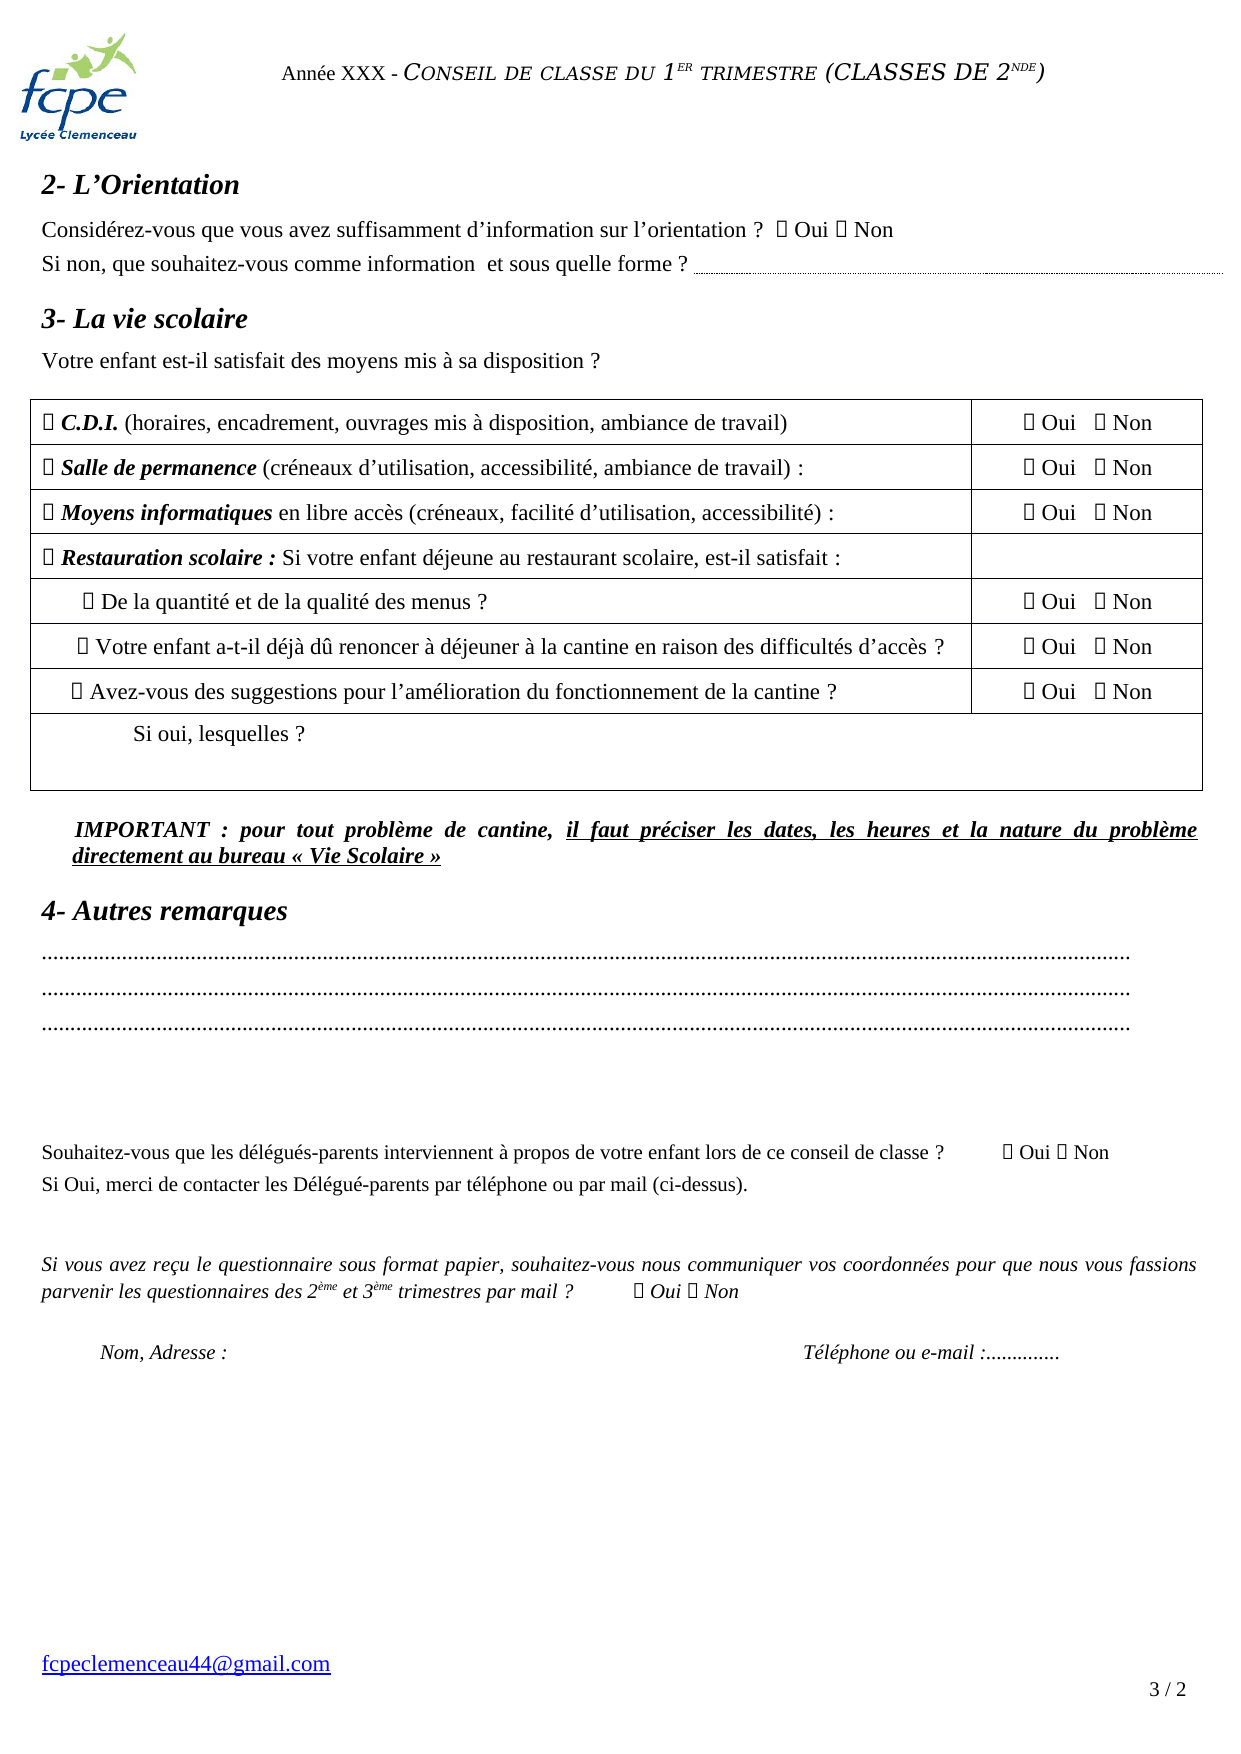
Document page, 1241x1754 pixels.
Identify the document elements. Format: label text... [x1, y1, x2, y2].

text Nom, Adresse : Téléphone ou e-mail : [100, 1340, 1125, 1364]
table_cell  Oui  Non [972, 490, 1202, 533]
table_cell  Salle de permanence (créneaux d’utilisation, accessibilité, ambiance de travail) : [31, 445, 971, 488]
text IMPORTANT : pour tout problème de cantine, il faut préciser les dates, les heures et la nature du problème directement au bureau « Vie Scolaire » [72, 816, 1199, 868]
table_cell  De la quantité et de la qualité des menus ? [31, 579, 971, 623]
text Votre enfant est-il satisfait des moyens mis à sa disposition ? [41, 347, 1199, 374]
picture [18, 31, 138, 142]
text Si vous avez reçu le questionnaire sous format papier, souhaitez-vous nous communiquer vos coordonnées pour que nous vous fassions parvenir les questionnaires des 2ème et 3ème trimestres par mail ?  Oui  Non [41, 1252, 1199, 1304]
text 4- Autres remarques [41, 893, 1199, 927]
table_cell  Oui  Non [972, 669, 1202, 712]
table_cell  Votre enfant a-t-il déjà dû renoncer à déjeuner à la cantine en raison des difficultés d’accès ? [31, 624, 971, 668]
text Si Oui, merci de contacter les Délégué-parents par téléphone ou par mail (ci-dessus). [41, 1171, 1199, 1196]
table_cell [972, 534, 1202, 578]
text 2- L’Orientation [41, 111, 1199, 200]
text Si non, que souhaitez-vous comme information et sous quelle forme ? [41, 250, 1199, 276]
table_cell  Oui  Non [972, 624, 1202, 668]
table_header  C.D.I. (horaires, encadrement, ouvrages mis à disposition, ambiance de travail) [31, 400, 971, 444]
text Considérez-vous que vous avez suffisamment d’information sur l’orientation ?  Oui  Non [41, 213, 1199, 244]
table_cell  Avez-vous des suggestions pour l’amélioration du fonctionnement de la cantine ? [31, 669, 971, 712]
table_cell  Restauration scolaire : Si votre enfant déjeune au restaurant scolaire, est-il satisfait : [31, 534, 971, 578]
text 3- La vie scolaire [41, 301, 1199, 335]
text Souhaitez-vous que les délégués-parents interviennent à propos de votre enfant lors de ce conseil de classe ?  Oui  Non [41, 1137, 1199, 1166]
table_header  Oui  Non [972, 400, 1202, 444]
table_cell Si oui, lesquelles ? [31, 714, 1202, 790]
table_cell  Moyens informatiques en libre accès (créneaux, facilité d’utilisation, accessibilité) : [31, 490, 971, 533]
table_cell  Oui  Non [972, 579, 1202, 623]
table_cell  Oui  Non [972, 445, 1202, 488]
